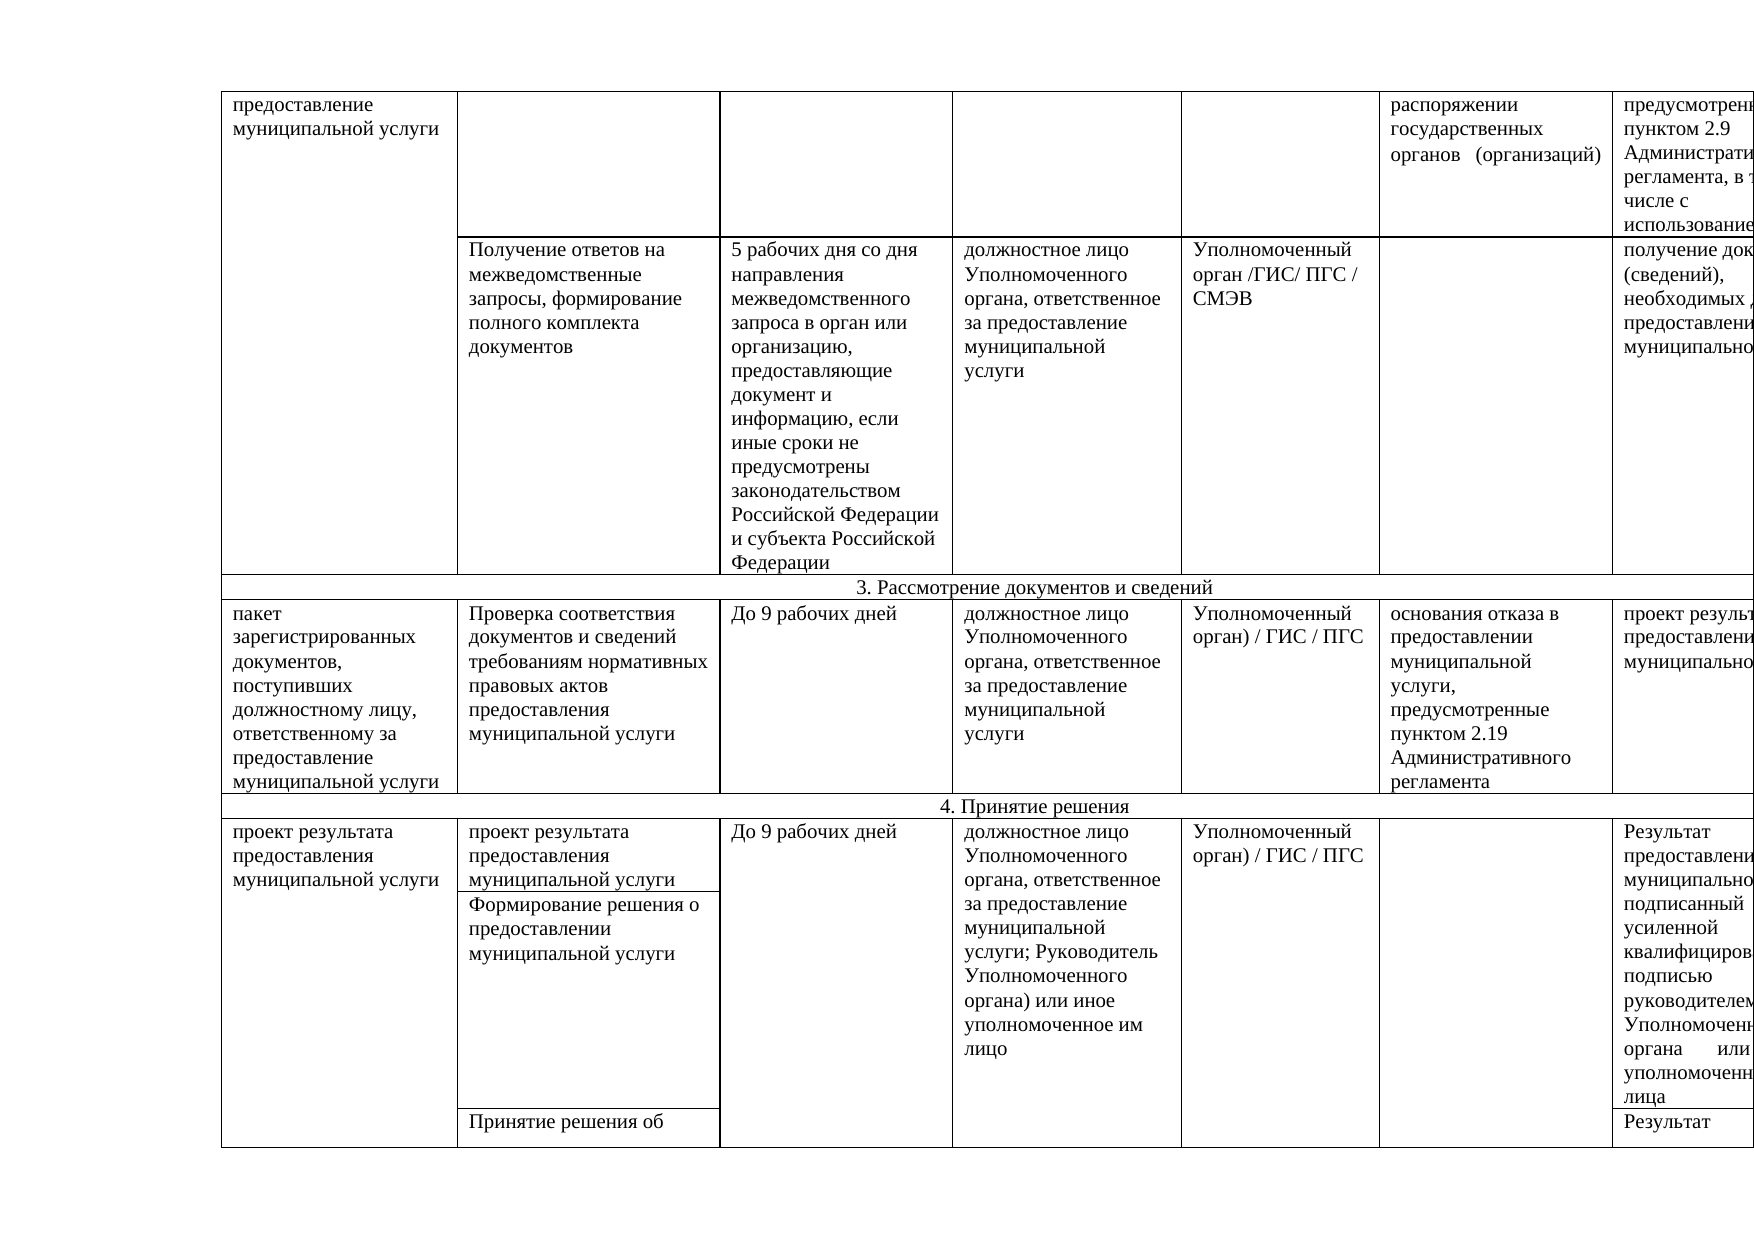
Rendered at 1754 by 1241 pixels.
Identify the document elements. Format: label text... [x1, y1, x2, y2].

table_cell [1613, 1109, 1753, 1147]
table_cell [721, 92, 952, 236]
table_cell должностное лицо Уполномоченного органа, ответственное за предоставление муниципальной услуги; Руководитель Уполномоченного органа) или иное уполномоченное им лицо [953, 819, 1181, 1147]
table_cell Уполномоченный орган /ГИС/ ПГС / СМЭВ [1182, 238, 1379, 574]
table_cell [953, 92, 1181, 236]
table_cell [222, 92, 457, 574]
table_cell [1182, 92, 1379, 236]
table_cell Уполномоченный орган) / ГИС / ПГС [1182, 819, 1379, 1147]
table_cell До 9 рабочих дней [721, 819, 952, 1147]
table_cell проект результата предоставления муниципальной услуги [458, 819, 719, 891]
table_cell 5 рабочих дня со дня направления межведомственного запроса в орган или организацию, предоставляющие документ и информацию, если иные сроки не предусмотрены законодательством Российской Федерации и субъекта Российской Федерации [721, 238, 952, 574]
table_cell Формирование решения о предоставлении муниципальной услуги [458, 892, 719, 1108]
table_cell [1380, 92, 1612, 236]
table_cell До 9 рабочих дней [721, 600, 952, 793]
table_cell [1380, 238, 1612, 574]
table_cell Проверка соответствия документов и сведений требованиям нормативных правовых актов предоставления муниципальной услуги [458, 600, 719, 793]
table_cell пакет зарегистрированных документов, поступивших должностному лицу, ответственному за предоставление муниципальной услуги [222, 600, 457, 793]
table_cell проект результата предоставления муниципальной услуги [222, 819, 457, 1147]
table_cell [458, 92, 719, 236]
table_cell Результат предоставления муниципальной услуги, подписанный усиленной квалифицированной подписью руководителем Уполномоченного органа или иного уполномоченного им лица [1613, 819, 1753, 1108]
table_cell получение документов (сведений), необходимых для предоставления муниципальной услуги [1613, 238, 1753, 574]
table_cell Уполномоченный орган) / ГИС / ПГС [1182, 600, 1379, 793]
table_cell [1380, 819, 1612, 1147]
table_cell 3. Рассмотрение документов и сведений [222, 575, 1753, 599]
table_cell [458, 1109, 719, 1147]
table_cell должностное лицо Уполномоченного органа, ответственное за предоставление муниципальной услуги [953, 600, 1181, 793]
table_cell 4. Принятие решения [222, 794, 1753, 818]
table_cell основания отказа в предоставлении муниципальной услуги, предусмотренные пунктом 2.19 Административного регламента [1380, 600, 1612, 793]
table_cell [1613, 92, 1753, 236]
table_cell Получение ответов на межведомственные запросы, формирование полного комплекта документов [458, 238, 719, 574]
table_cell должностное лицо Уполномоченного органа, ответственное за предоставление муниципальной услуги [953, 238, 1181, 574]
table_cell проект результата предоставления муниципальной услуги [1613, 600, 1753, 793]
